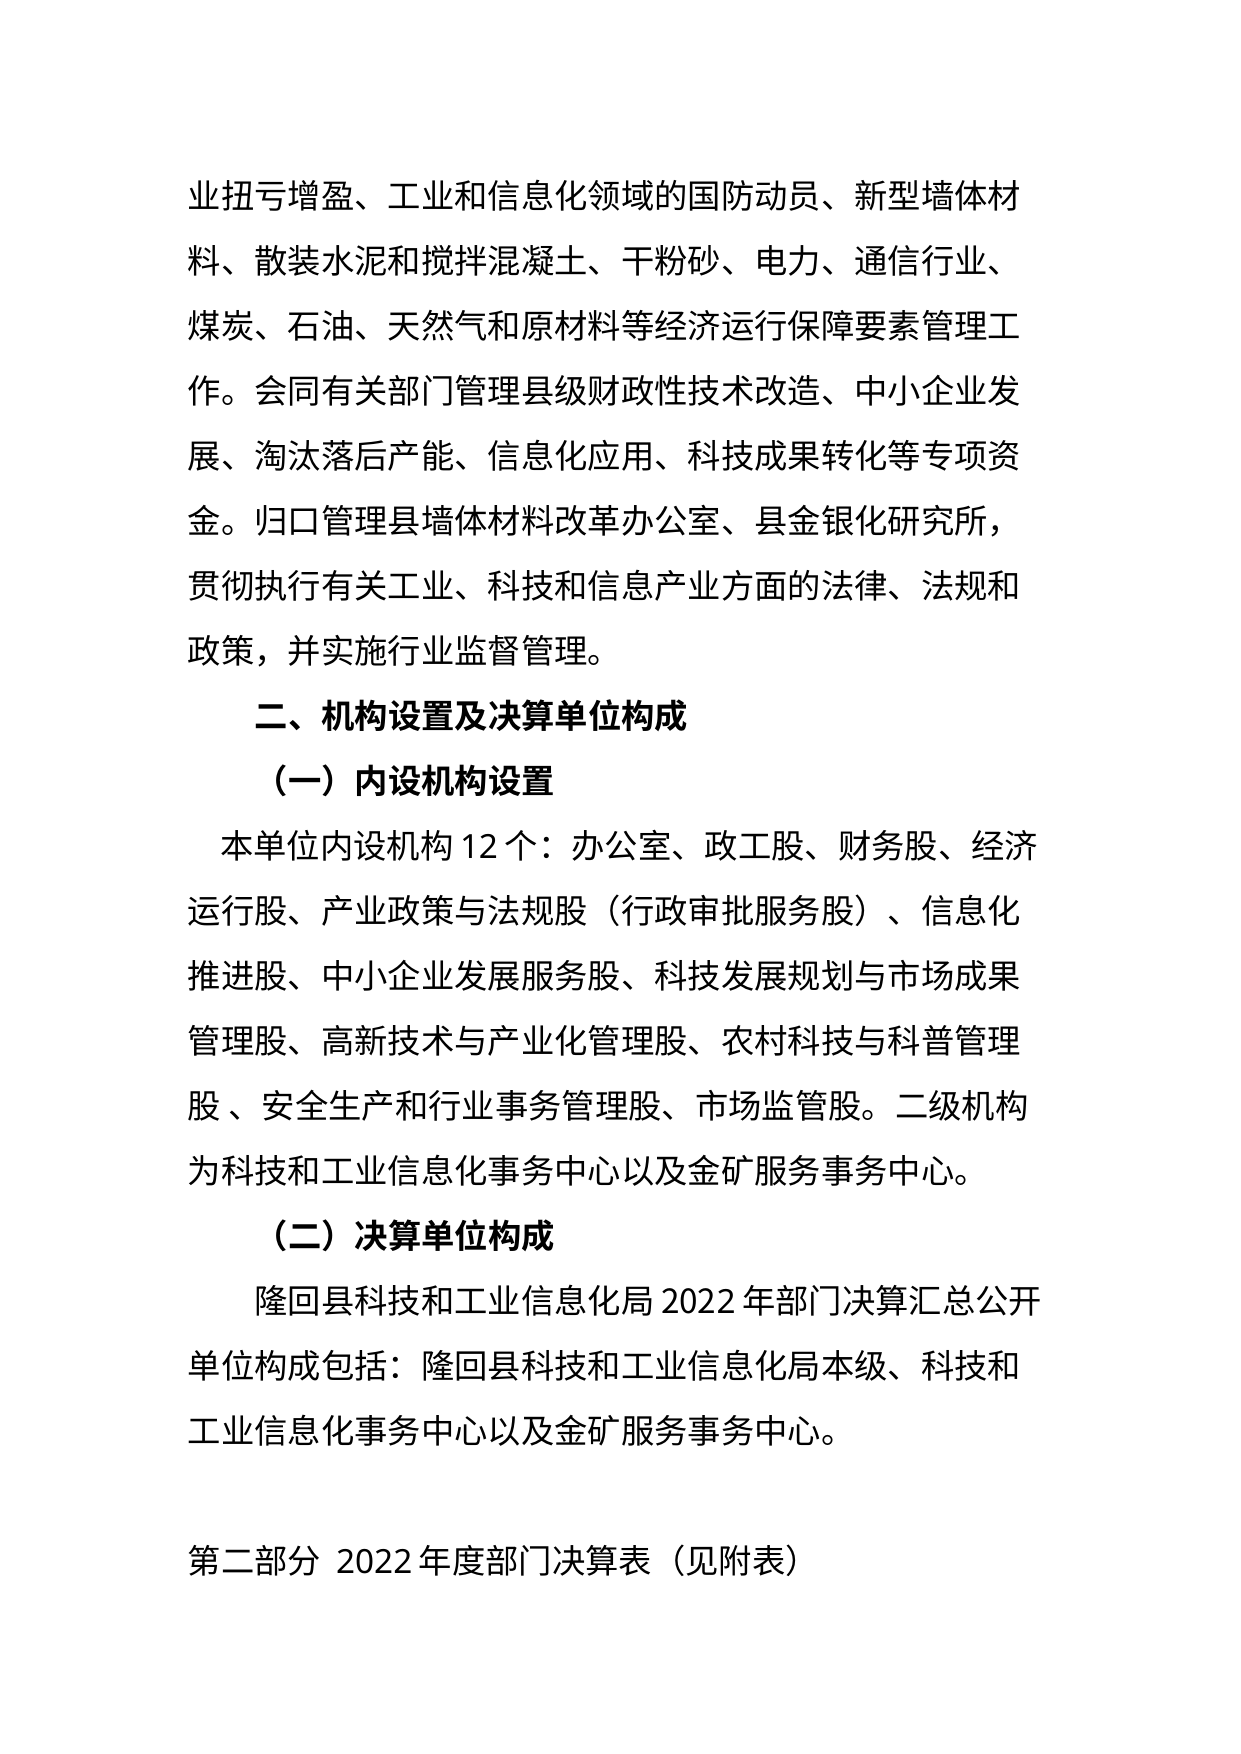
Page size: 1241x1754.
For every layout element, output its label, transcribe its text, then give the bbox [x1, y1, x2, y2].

text 二、机构设置及决算单位构成 [187, 682, 1053, 747]
text 第二部分 2022年度部门决算表（见附表） [187, 1527, 1053, 1592]
text （一）内设机构设置 [187, 747, 1053, 812]
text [187, 162, 1053, 682]
text 隆回县科技和工业信息化局2022年部门决算汇总公开单位构成包括：隆回县科技和工业信息化局本级、科技和工业信息化事务中心以及金矿服务事务中心。 [187, 1267, 1053, 1462]
text （二）决算单位构成 [187, 1202, 1053, 1267]
text 本单位内设机构12个：办公室、政工股、财务股、经济运行股、产业政策与法规股（行政审批服务股）、信息化推进股、中小企业发展服务股、科技发展规划与市场成果管理股、高新技术与产业化管理股、农村科技与科普管理股 、安全生产和行业事务管理股、市场监管股。二级机构为科技和工业信息化事务中心以及金矿服务事务中心。 [187, 812, 1053, 1202]
